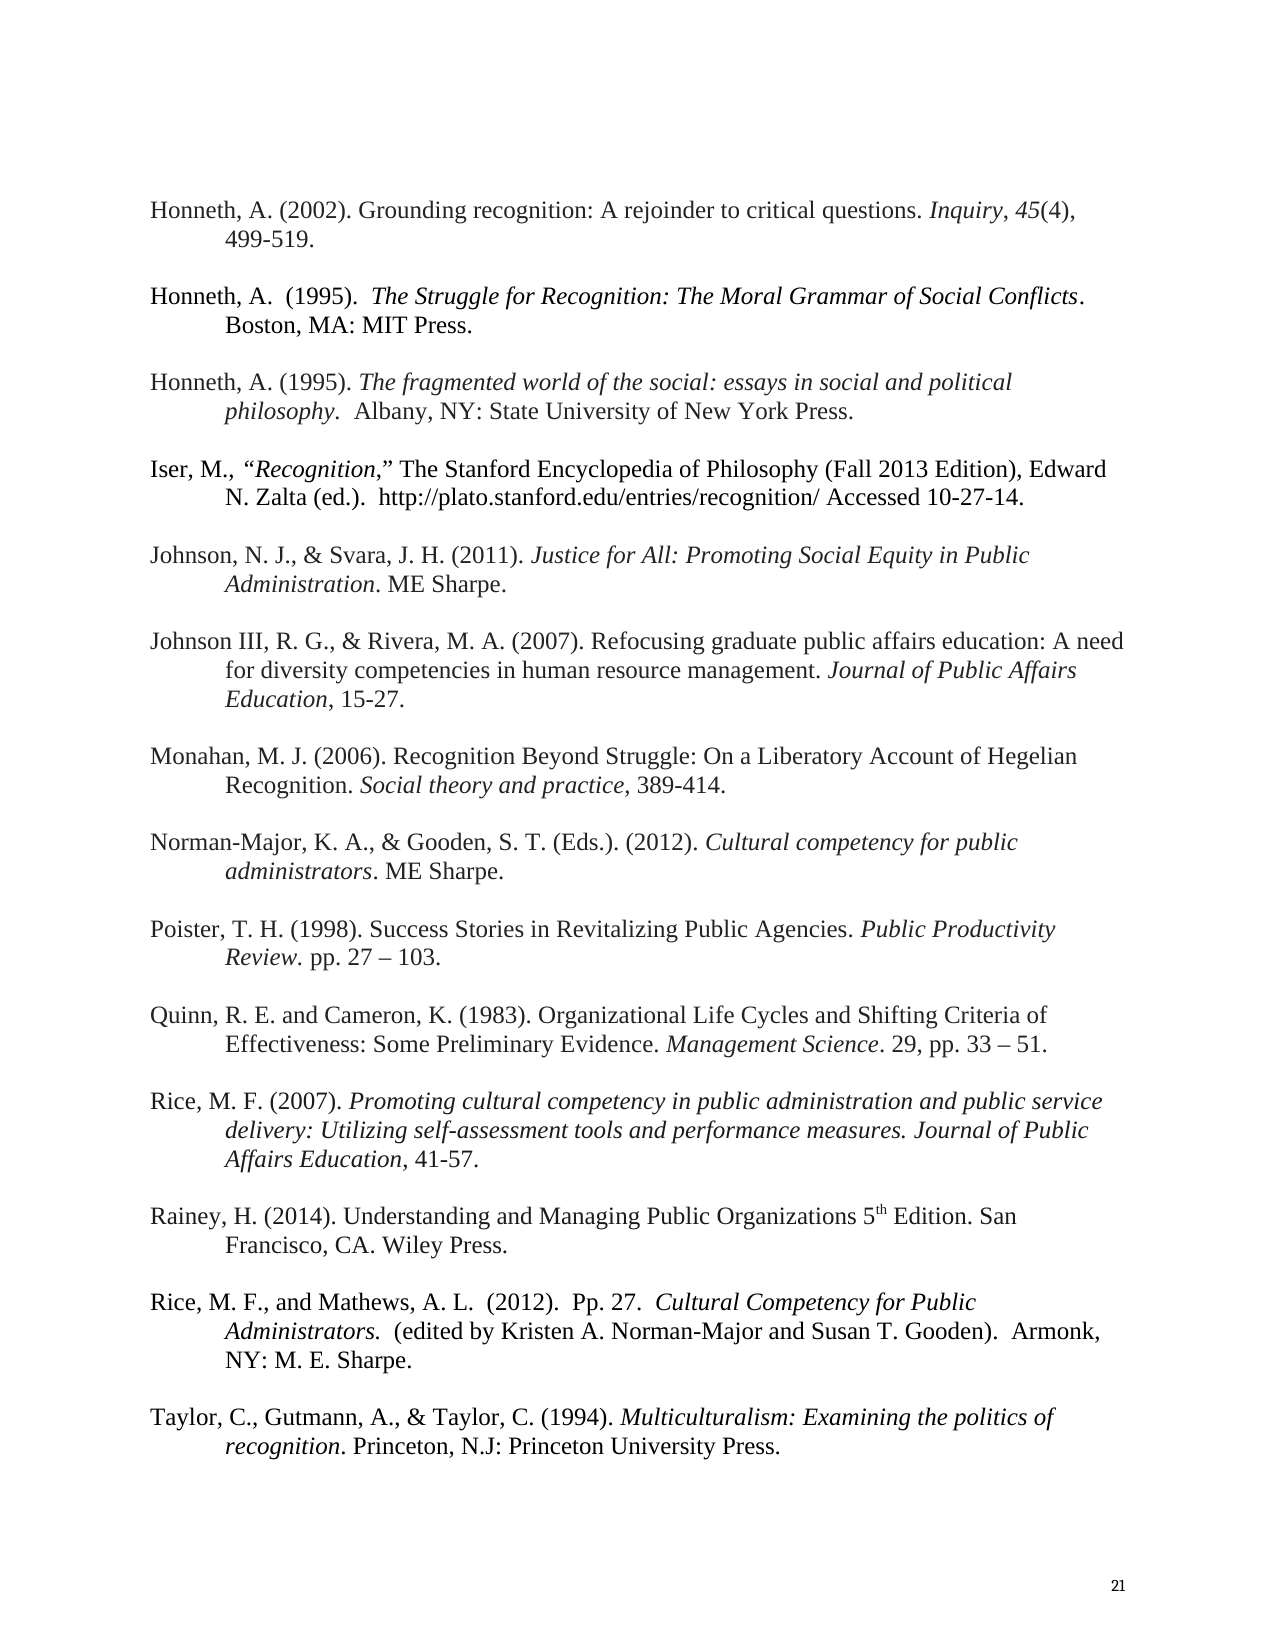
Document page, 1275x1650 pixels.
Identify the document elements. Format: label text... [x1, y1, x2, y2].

text Norman-Major, K. A., & Gooden, S. T. (Eds.). (2012). Cultural competency for public administrators. ME Sharpe. [150, 827, 1125, 885]
text Honneth, A. (1995). The fragmented world of the social: essays in social and political philosophy. Albany, NY: State University of New York Press. [150, 367, 1125, 425]
text Iser, M., “Recognition,” The Stanford Encyclopedia of Philosophy (Fall 2013 Edition), Edward N. Zalta (ed.). http://plato.stanford.edu/entries/recognition/ Accessed 10-27-14. [150, 454, 1125, 511]
text Honneth, A. (1995). The Struggle for Recognition: The Moral Grammar of Social Conflicts. Boston, MA: MIT Press. [150, 281, 1125, 339]
text Rainey, H. (2014). Understanding and Managing Public Organizations 5th Edition. San Francisco, CA. Wiley Press. [150, 1201, 1125, 1259]
text Quinn, R. E. and Cameron, K. (1983). Organizational Life Cycles and Shifting Criteria of Effectiveness: Some Preliminary Evidence. Management Science. 29, pp. 33 – 51. [150, 1000, 1125, 1057]
text Johnson III, R. G., & Rivera, M. A. (2007). Refocusing graduate public affairs education: A need for diversity competencies in human resource management. Journal of Public Affairs Education, 15-27. [150, 626, 1125, 712]
text Rice, M. F. (2007). Promoting cultural competency in public administration and public service delivery: Utilizing self-assessment tools and performance measures. Journal of Public Affairs Education, 41-57. [150, 1086, 1125, 1172]
text Rice, M. F., and Mathews, A. L. (2012). Pp. 27. Cultural Competency for Public Administrators. (edited by Kristen A. Norman-Major and Susan T. Gooden). Armonk, NY: M. E. Sharpe. [150, 1287, 1125, 1374]
text Taylor, C., Gutmann, A., & Taylor, C. (1994). Multiculturalism: Examining the politics of recognition. Princeton, N.J: Princeton University Press. [150, 1402, 1125, 1460]
text Johnson, N. J., & Svara, J. H. (2011). Justice for All: Promoting Social Equity in Public Administration. ME Sharpe. [150, 540, 1125, 597]
text Poister, T. H. (1998). Success Stories in Revitalizing Public Agencies. Public Productivity Review. pp. 27 – 103. [150, 914, 1125, 971]
text Honneth, A. (2002). Grounding recognition: A rejoinder to critical questions. Inquiry, 45(4), 499-519. [150, 195, 1125, 252]
text Monahan, M. J. (2006). Recognition Beyond Struggle: On a Liberatory Account of Hegelian Recognition. Social theory and practice, 389-414. [150, 741, 1125, 799]
